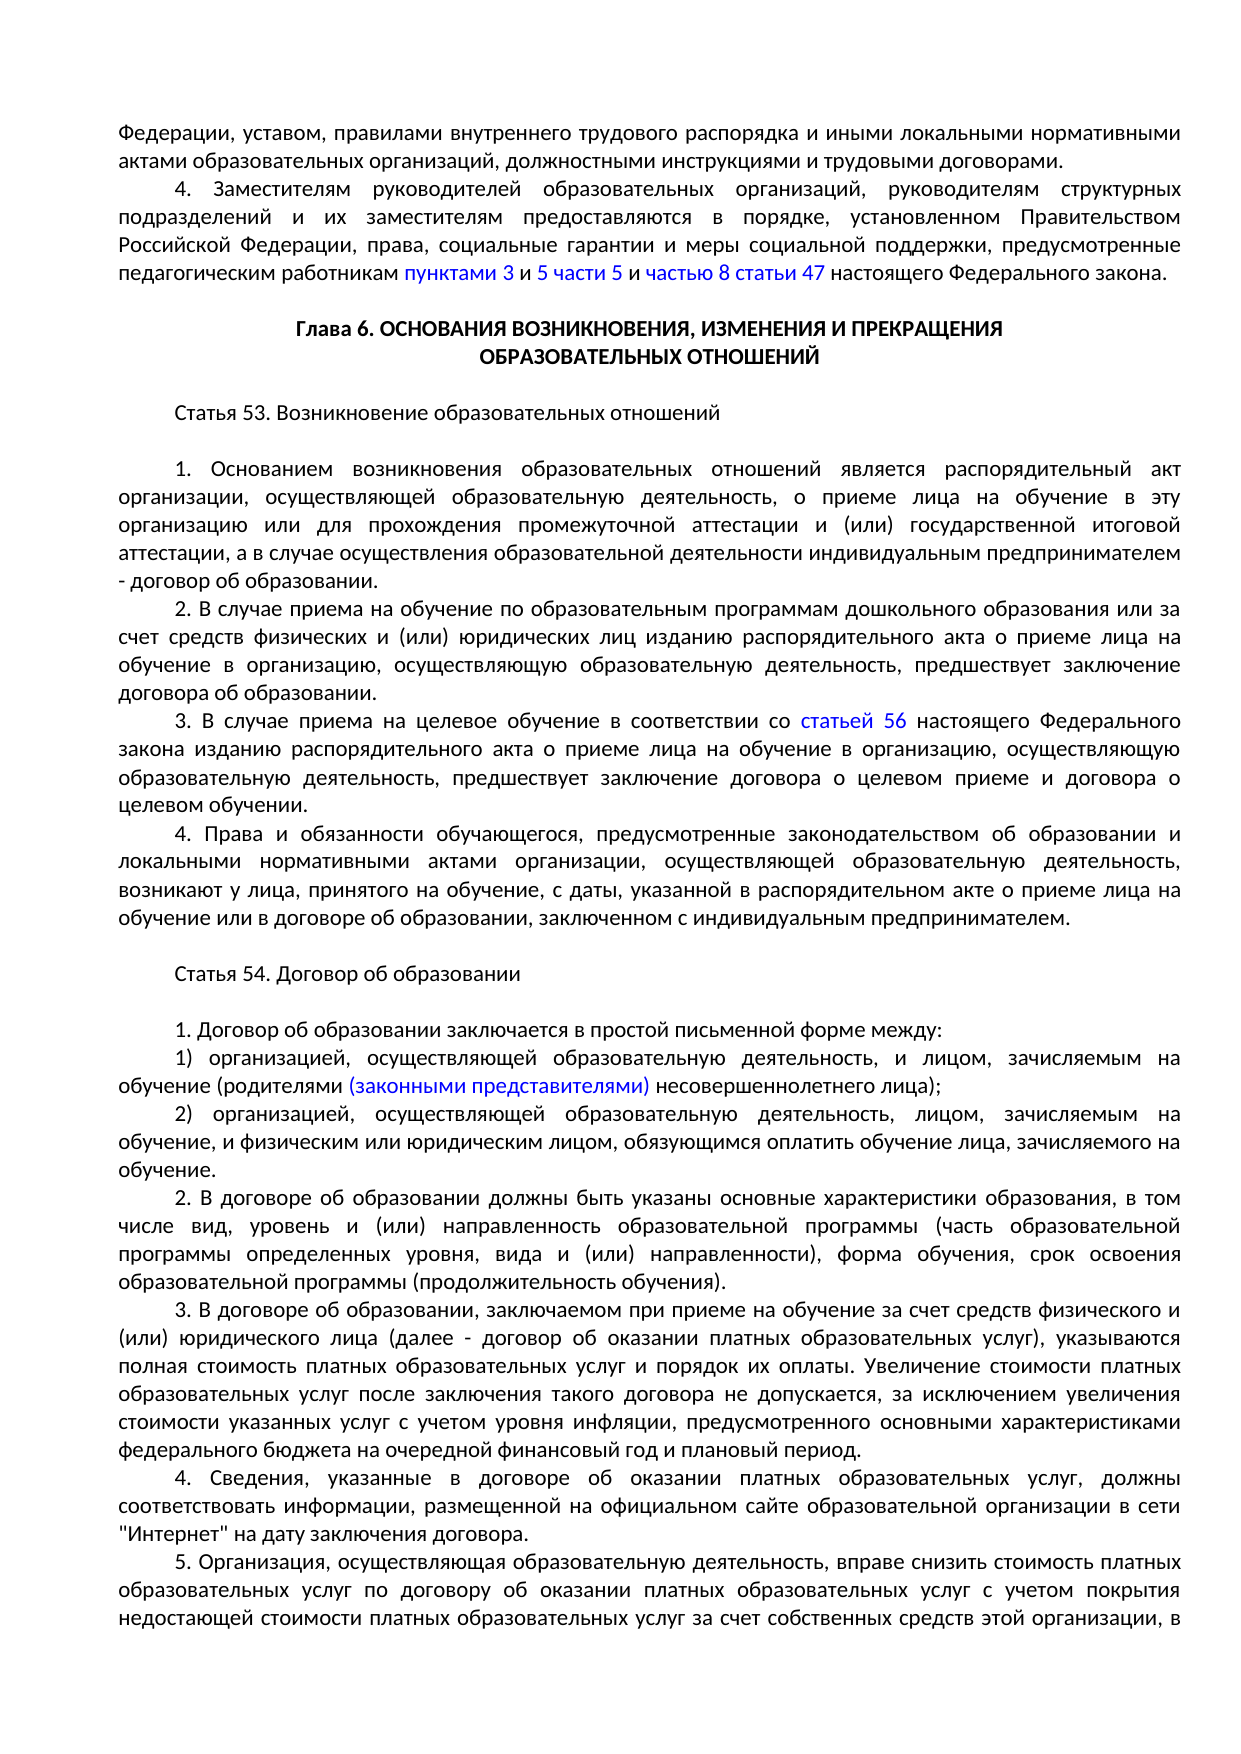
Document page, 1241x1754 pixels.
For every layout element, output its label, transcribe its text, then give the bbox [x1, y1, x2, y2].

text 2. В договоре об образовании должны быть указаны основные характеристики образования, в том числе вид, уровень и (или) направленность образовательной программы (часть образовательной программы определенных уровня, вида и (или) направленности), форма обучения, срок освоения образовательной программы (продолжительность обучения). [118, 1183, 1181, 1295]
text 3. В случае приема на целевое обучение в соответствии со статьей 56 настоящего Федерального закона изданию распорядительного акта о приеме лица на обучение в организацию, осуществляющую образовательную деятельность, предшествует заключение договора о целевом приеме и договора о целевом обучении. [118, 707, 1181, 819]
text Статья 53. Возникновение образовательных отношений [118, 398, 1181, 426]
text 1. Основанием возникновения образовательных отношений является распорядительный акт организации, осуществляющей образовательную деятельность, о приеме лица на обучение в эту организацию или для прохождения промежуточной аттестации и (или) государственной итоговой аттестации, а в случае осуществления образовательной деятельности индивидуальным предпринимателем - договор об образовании. [118, 454, 1181, 594]
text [118, 118, 1181, 174]
text 4. Права и обязанности обучающегося, предусмотренные законодательством об образовании и локальными нормативными актами организации, осуществляющей образовательную деятельность, возникают у лица, принятого на обучение, с даты, указанной в распорядительном акте о приеме лица на обучение или в договоре об образовании, заключенном с индивидуальным предпринимателем. [118, 819, 1181, 931]
text 1. Договор об образовании заключается в простой письменной форме между: [118, 1015, 1181, 1043]
text 1) организацией, осуществляющей образовательную деятельность, и лицом, зачисляемым на обучение (родителями (законными представителями) несовершеннолетнего лица); [118, 1043, 1181, 1099]
text 3. В договоре об образовании, заключаемом при приеме на обучение за счет средств физического и (или) юридического лица (далее - договор об оказании платных образовательных услуг), указываются полная стоимость платных образовательных услуг и порядок их оплаты. Увеличение стоимости платных образовательных услуг после заключения такого договора не допускается, за исключением увеличения стоимости указанных услуг с учетом уровня инфляции, предусмотренного основными характеристиками федерального бюджета на очередной финансовый год и плановый период. [118, 1295, 1181, 1463]
text Статья 54. Договор об образовании [118, 959, 1181, 987]
text 2) организацией, осуществляющей образовательную деятельность, лицом, зачисляемым на обучение, и физическим или юридическим лицом, обязующимся оплатить обучение лица, зачисляемого на обучение. [118, 1099, 1181, 1183]
title ОБРАЗОВАТЕЛЬНЫХ ОТНОШЕНИЙ [118, 342, 1181, 370]
text 4. Заместителям руководителей образовательных организаций, руководителям структурных подразделений и их заместителям предоставляются в порядке, установленном Правительством Российской Федерации, права, социальные гарантии и меры социальной поддержки, предусмотренные педагогическим работникам пунктами 3 и 5 части 5 и частью 8 статьи 47 настоящего Федерального закона. [118, 174, 1181, 286]
text 2. В случае приема на обучение по образовательным программам дошкольного образования или за счет средств физических и (или) юридических лиц изданию распорядительного акта о приеме лица на обучение в организацию, осуществляющую образовательную деятельность, предшествует заключение договора об образовании. [118, 594, 1181, 707]
text 4. Сведения, указанные в договоре об оказании платных образовательных услуг, должны соответствовать информации, размещенной на официальном сайте образовательной организации в сети "Интернет" на дату заключения договора. [118, 1463, 1181, 1547]
title Глава 6. ОСНОВАНИЯ ВОЗНИКНОВЕНИЯ, ИЗМЕНЕНИЯ И ПРЕКРАЩЕНИЯ [118, 314, 1181, 342]
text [118, 1547, 1181, 1631]
